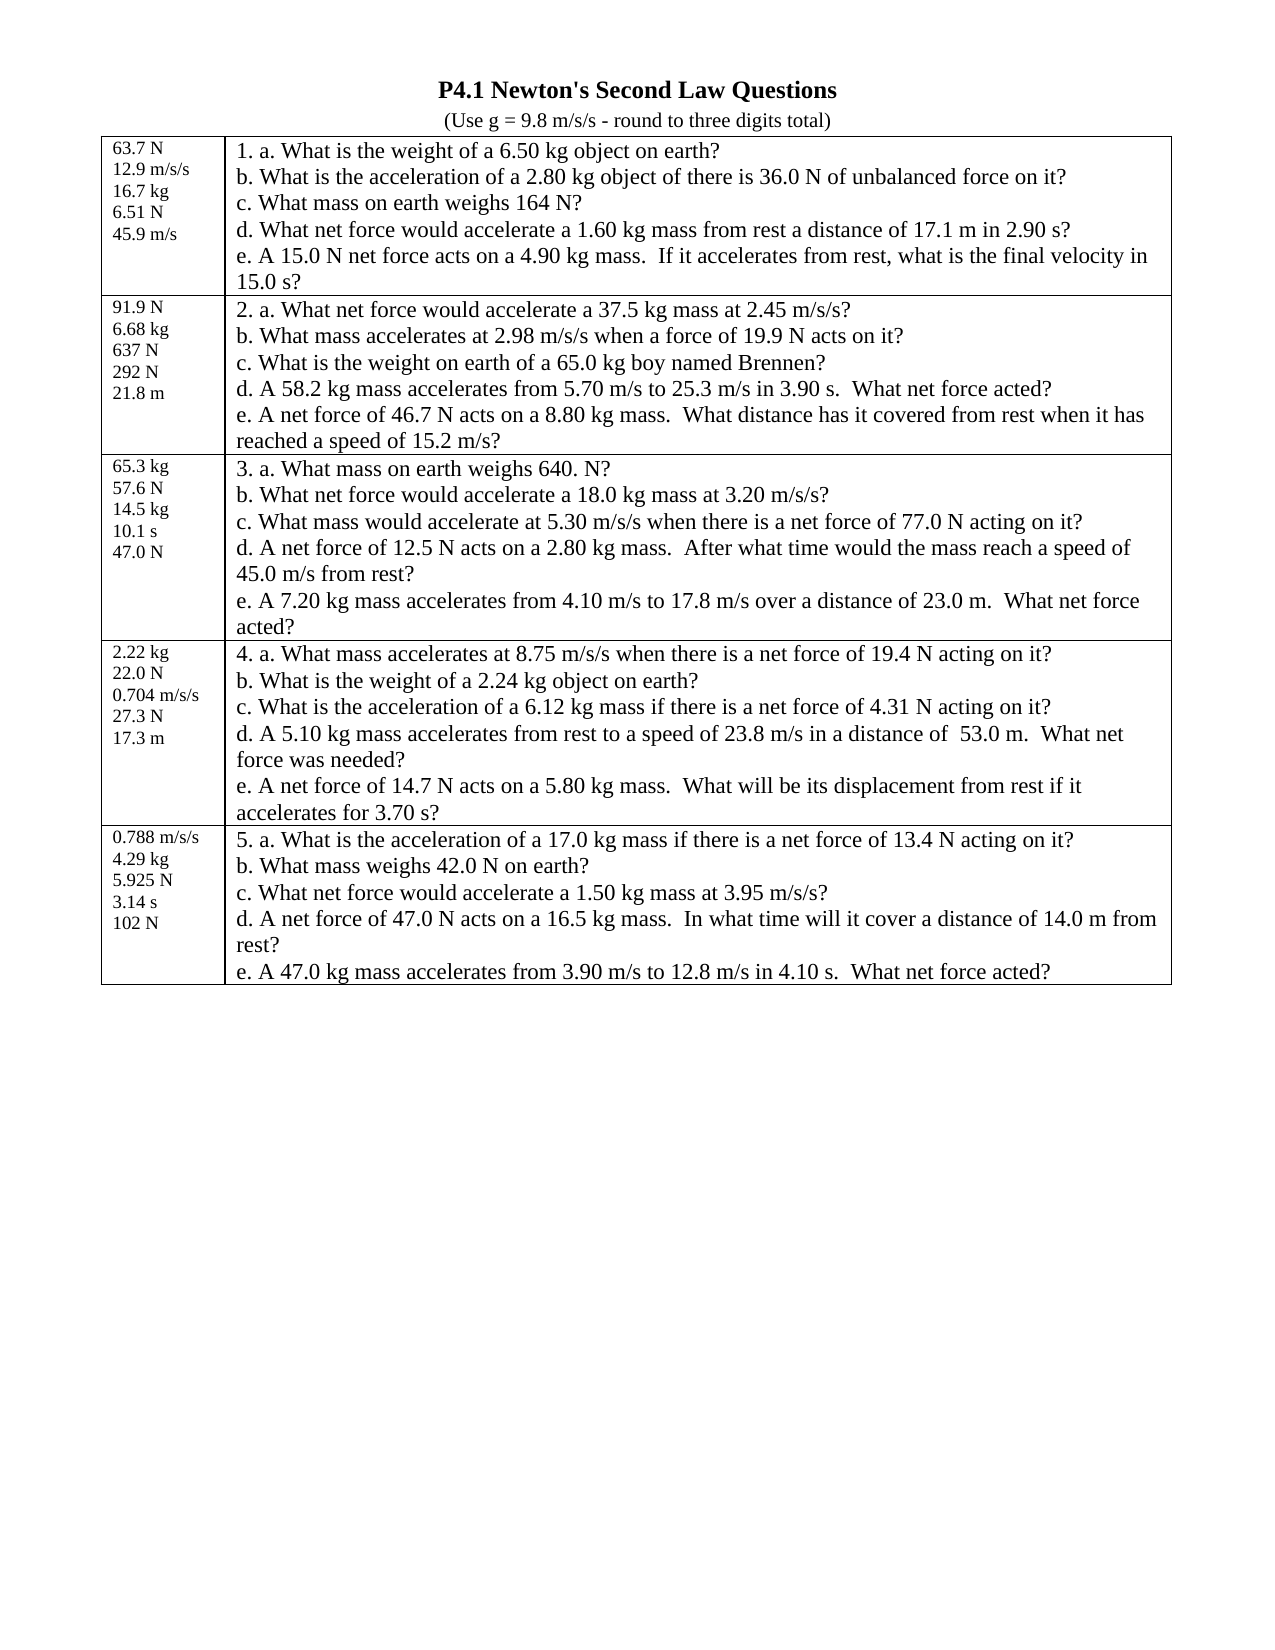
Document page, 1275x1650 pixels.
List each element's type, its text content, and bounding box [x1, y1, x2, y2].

table_cell 91.9 N 6.68 kg 637 N 292 N 21.8 m [102, 296, 224, 454]
table_cell 5. a. What is the acceleration of a 17.0 kg mass if there is a net force of 13.4 N acting on it? b. What mass weighs 42.0 N on earth? c. What net force would accelerate a 1.50 kg mass at 3.95 m/s/s? d. A net force of 47.0 N acts on a 16.5 kg mass. In what time will it cover a distance of 14.0 m from rest? e. A 47.0 kg mass accelerates from 3.90 m/s to 12.8 m/s in 4.10 s. What net force acted? [226, 826, 1171, 984]
table_cell 65.3 kg 57.6 N 14.5 kg 10.1 s 47.0 N [102, 455, 224, 639]
table_cell 0.788 m/s/s 4.29 kg 5.925 N 3.14 s 102 N [102, 826, 224, 984]
table_header 1. a. What is the weight of a 6.50 kg object on earth? b. What is the acceleration of a 2.80 kg object of there is 36.0 N of unbalanced force on it? c. What mass on earth weighs 164 N? d. What net force would accelerate a 1.60 kg mass from rest a distance of 17.1 m in 2.90 s? e. A 15.0 N net force acts on a 4.90 kg mass. If it accelerates from rest, what is the final velocity in 15.0 s? [226, 137, 1171, 295]
table_cell 2. a. What net force would accelerate a 37.5 kg mass at 2.45 m/s/s? b. What mass accelerates at 2.98 m/s/s when a force of 19.9 N acts on it? c. What is the weight on earth of a 65.0 kg boy named Brennen? d. A 58.2 kg mass accelerates from 5.70 m/s to 25.3 m/s in 3.90 s. What net force acted? e. A net force of 46.7 N acts on a 8.80 kg mass. What distance has it covered from rest when it has reached a speed of 15.2 m/s? [226, 296, 1171, 454]
table_header 63.7 N 12.9 m/s/s 16.7 kg 6.51 N 45.9 m/s [102, 137, 224, 295]
text (Use g = 9.8 m/s/s - round to three digits total) [112, 108, 1162, 132]
table_cell 2.22 kg 22.0 N 0.704 m/s/s 27.3 N 17.3 m [102, 641, 224, 825]
table_cell 3. a. What mass on earth weighs 640. N? b. What net force would accelerate a 18.0 kg mass at 3.20 m/s/s? c. What mass would accelerate at 5.30 m/s/s when there is a net force of 77.0 N acting on it? d. A net force of 12.5 N acts on a 2.80 kg mass. After what time would the mass reach a speed of 45.0 m/s from rest? e. A 7.20 kg mass accelerates from 4.10 m/s to 17.8 m/s over a distance of 23.0 m. What net force acted? [226, 455, 1171, 639]
table_cell 4. a. What mass accelerates at 8.75 m/s/s when there is a net force of 19.4 N acting on it? b. What is the weight of a 2.24 kg object on earth? c. What is the acceleration of a 6.12 kg mass if there is a net force of 4.31 N acting on it? d. A 5.10 kg mass accelerates from rest to a speed of 23.8 m/s in a distance of 53.0 m. What net force was needed? e. A net force of 14.7 N acts on a 5.80 kg mass. What will be its displacement from rest if it accelerates for 3.70 s? [226, 641, 1171, 825]
text P4.1 Newton's Second Law Questions [112, 75, 1162, 104]
